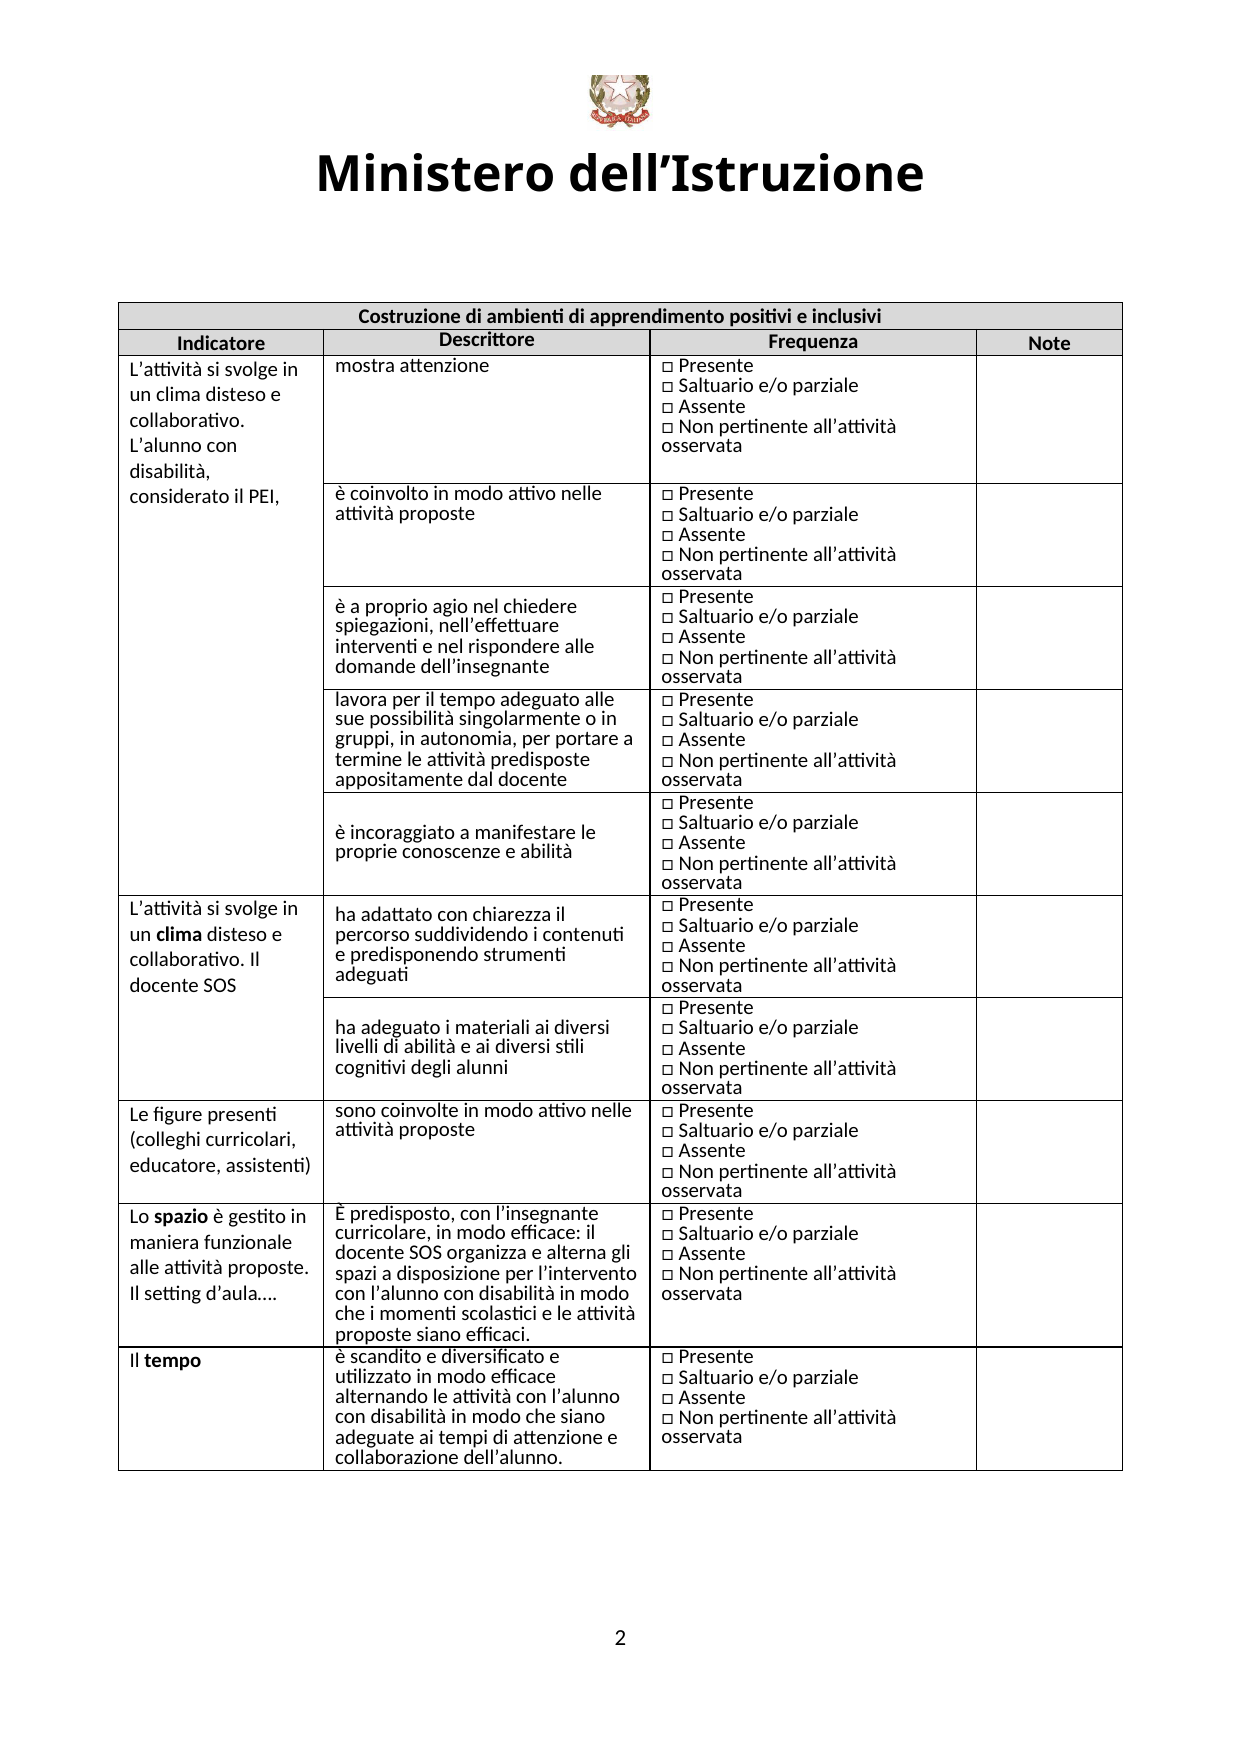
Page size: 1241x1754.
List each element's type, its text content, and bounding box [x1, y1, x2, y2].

table_cell [977, 1204, 1122, 1346]
table_cell □ Presente □ Saltuario e/o parziale □ Assente □ Non pertinente all’attività osservata [651, 356, 976, 483]
table_cell □ Presente □ Saltuario e/o parziale □ Assente □ Non pertinente all’attività osservata [651, 896, 976, 997]
table_cell [977, 587, 1122, 689]
table_cell L’attività si svolge in un clima disteso e collaborativo. Il docente SOS [119, 896, 323, 1100]
table_cell è scandito e diversificato e utilizzato in modo efficace alternando le attività con l’alunno con disabilità in modo che siano adeguate ai tempi di attenzione e collaborazione dell’alunno. [324, 1348, 649, 1470]
table_cell Note [977, 330, 1122, 355]
table_cell Il tempo [119, 1348, 323, 1470]
table_cell è incoraggiato a manifestare le proprie conoscenze e abilità [324, 793, 649, 894]
table_cell [977, 356, 1122, 483]
table_header Costruzione di ambienti di apprendimento positivi e inclusivi [119, 303, 1122, 329]
table_cell L’attività si svolge in un clima disteso e collaborativo. L’alunno con disabilità, considerato il PEI, [119, 356, 323, 894]
table_cell sono coinvolte in modo attivo nelle attività proposte [324, 1101, 649, 1203]
table_cell È predisposto, con l’insegnante curricolare, in modo efficace: il docente SOS organizza e alterna gli spazi a disposizione per l’intervento con l’alunno con disabilità in modo che i momenti scolastici e le attività proposte siano efficaci. [324, 1204, 649, 1346]
table_cell è coinvolto in modo attivo nelle attività proposte [324, 484, 649, 586]
table_cell □ Presente □ Saltuario e/o parziale □ Assente □ Non pertinente all’attività osservata [651, 690, 976, 792]
table_cell [977, 998, 1122, 1100]
table_cell [977, 896, 1122, 997]
table_cell □ Presente □ Saltuario e/o parziale □ Assente □ Non pertinente all’attività osservata [651, 484, 976, 586]
table_cell [977, 1101, 1122, 1203]
table_cell [977, 793, 1122, 894]
table_cell □ Presente □ Saltuario e/o parziale □ Assente □ Non pertinente all’attività osservata [651, 793, 976, 894]
table_cell ha adeguato i materiali ai diversi livelli di abilità e ai diversi stili cognitivi degli alunni [324, 998, 649, 1100]
table_cell [977, 484, 1122, 586]
table_cell □ Presente □ Saltuario e/o parziale □ Assente □ Non pertinente all’attività osservata [651, 998, 976, 1100]
table_cell Indicatore [119, 330, 323, 355]
table_cell [977, 690, 1122, 792]
table_cell ha adattato con chiarezza il percorso suddividendo i contenuti e predisponendo strumenti adeguati [324, 896, 649, 997]
table_cell □ Presente □ Saltuario e/o parziale □ Assente □ Non pertinente all’attività osservata [651, 1101, 976, 1203]
table_cell □ Presente □ Saltuario e/o parziale □ Assente □ Non pertinente all’attività osservata [651, 1348, 976, 1470]
table_cell Lo spazio è gestito in maniera funzionale alle attività proposte. Il setting d’aula…. [119, 1204, 323, 1346]
table_cell □ Presente □ Saltuario e/o parziale □ Assente □ Non pertinente all’attività osservata [651, 1204, 976, 1346]
table_cell □ Presente □ Saltuario e/o parziale □ Assente □ Non pertinente all’attività osservata [651, 587, 976, 689]
table_cell Descrittore [324, 330, 649, 355]
table_cell [977, 1348, 1122, 1470]
table_cell mostra attenzione [324, 356, 649, 483]
table_cell è a proprio agio nel chiedere spiegazioni, nell’effettuare interventi e nel rispondere alle domande dell’insegnante [324, 587, 649, 689]
table_cell Frequenza [651, 330, 976, 355]
table_cell Le figure presenti (colleghi curricolari, educatore, assistenti) [119, 1101, 323, 1203]
table_cell lavora per il tempo adeguato alle sue possibilità singolarmente o in gruppi, in autonomia, per portare a termine le attività predisposte appositamente dal docente [324, 690, 649, 792]
